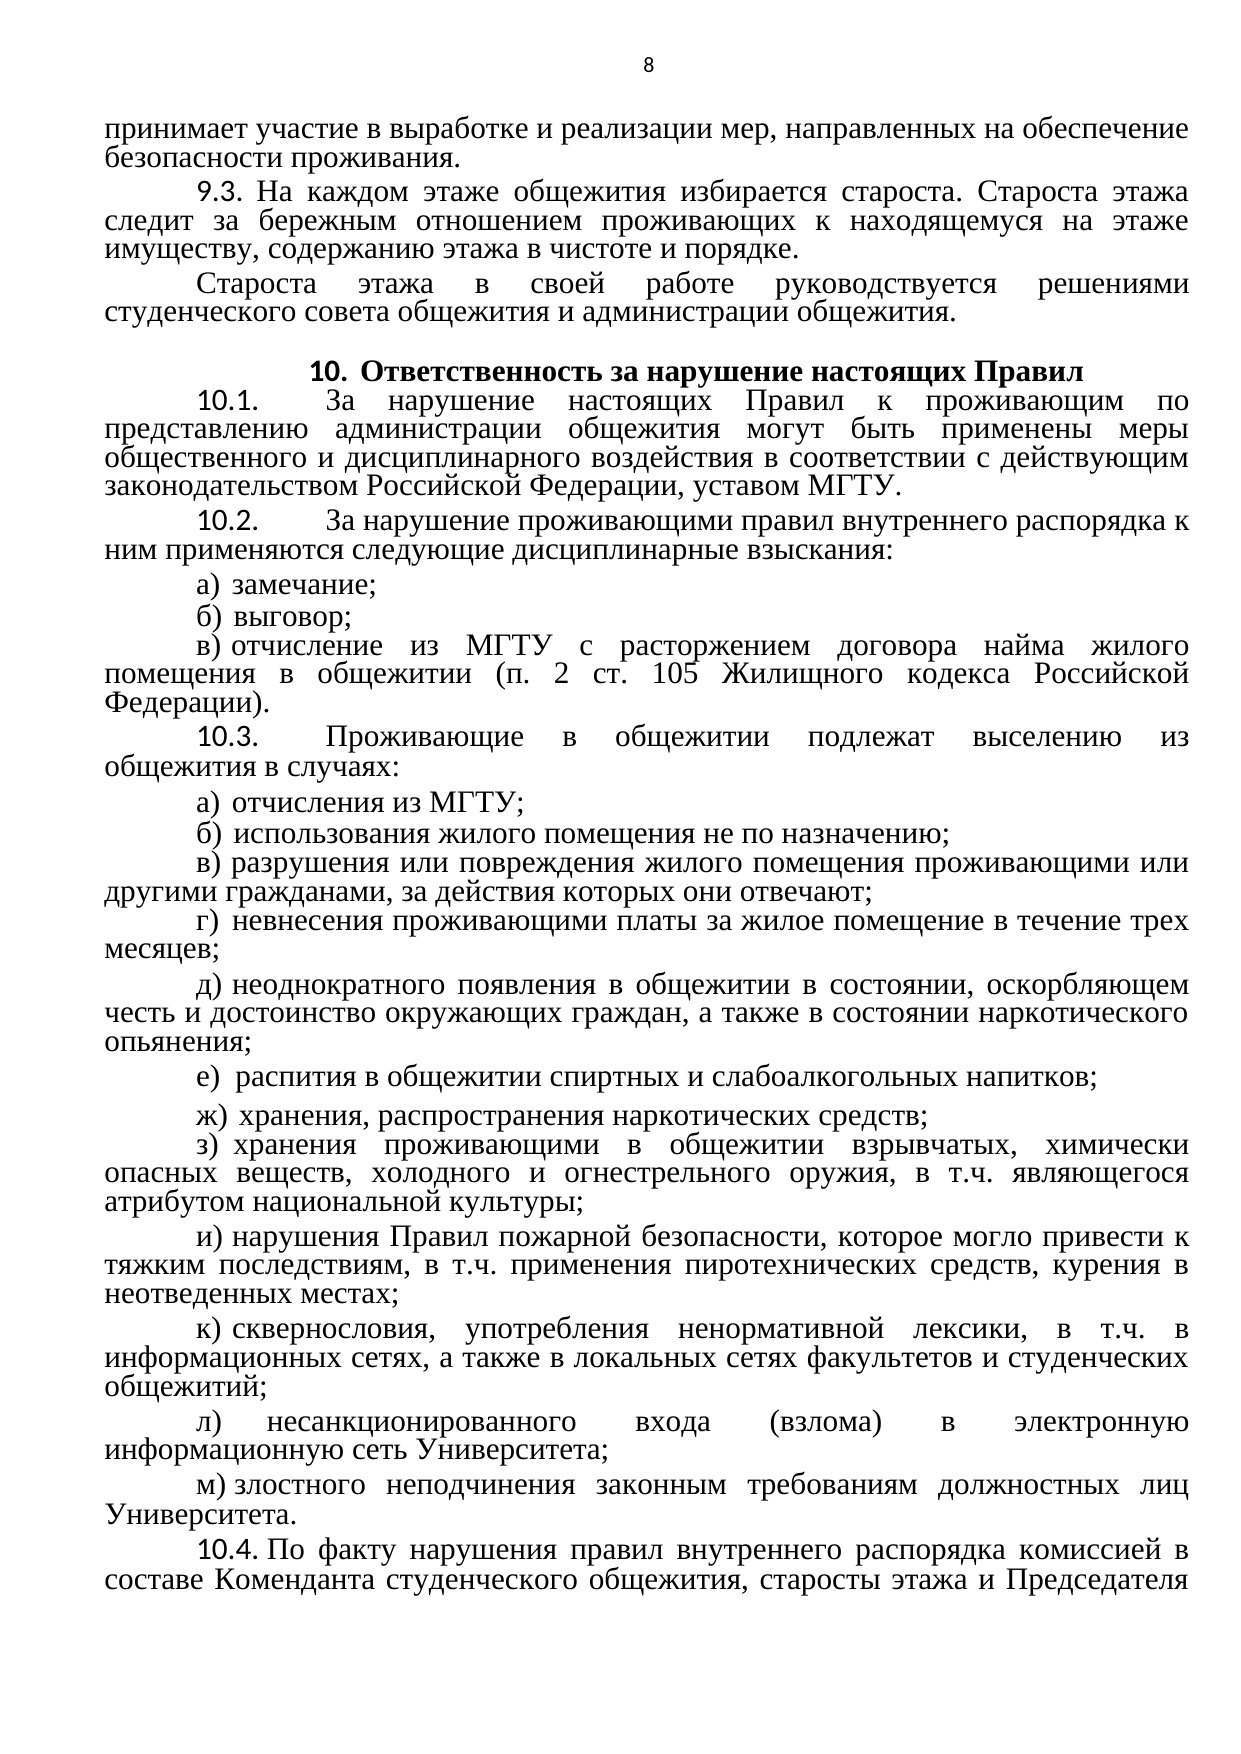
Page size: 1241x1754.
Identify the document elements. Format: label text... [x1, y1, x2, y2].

text к) сквернословия, употребления ненормативной лексики, в т.ч. в информационных сетях, а также в локальных сетях факультетов и студенческих общежитий; [104, 1315, 1190, 1402]
text з) хранения проживающими в общежитии взрывчатых, химически опасных веществ, холодного и огнестрельного оружия, в т.ч. являющегося атрибутом национальной культуры; [104, 1132, 1190, 1217]
list Проживающие в общежитии подлежат выселению из общежития в случаях: [104, 723, 1190, 782]
text м) злостного неподчинения законным требованиям должностных лиц Университета. [104, 1471, 1190, 1530]
text Староста этажа в своей работе руководствуется решениями студенческого совета общежития и администрации общежития. [104, 271, 1190, 327]
text г) невнесения проживающими платы за жилое помещение в течение трех месяцев; [104, 907, 1190, 965]
text и) нарушения Правил пожарной безопасности, которое могло привести к тяжким последствиям, в т.ч. применения пиротехнических средств, курения в неотведенных местах; [104, 1223, 1190, 1309]
text е) распития в общежитии спиртных и слабоалкогольных напитков; [104, 1061, 1190, 1092]
text а) замечание; [104, 570, 1190, 601]
text в) отчисление из МГТУ с расторжением договора найма жилого помещения в общежитии (п. 2 ст. 105 Жилищного кодекса Российской Федерации). [104, 632, 1190, 718]
text ж) хранения, распространения наркотических средств; [104, 1100, 1190, 1132]
text б) выговор; [104, 601, 1190, 632]
text б) использования жилого помещения не по назначению; [104, 818, 1190, 850]
list Ответственность за нарушение настоящих Правил [308, 356, 1190, 387]
text л) несанкционированного входа (взлома) в электронную информационную сеть Университета; [104, 1408, 1190, 1466]
list На каждом этаже общежития избирается староста. Староста этажа следит за бережным отношением проживающих к находящемуся на этаже имуществу, содержанию этажа в чистоте и порядке. [104, 179, 1190, 265]
list За нарушение проживающими правил внутреннего распорядка к ним применяются следующие дисциплинарные взыскания: [104, 507, 1190, 565]
text а) отчисления из МГТУ; [104, 787, 1190, 818]
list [104, 116, 1190, 173]
list За нарушение настоящих Правил к проживающим по представлению администрации общежития могут быть применены меры общественного и дисциплинарного воздействия в соответствии с действующим законодательством Российской Федерации, уставом МГТУ. [104, 387, 1190, 501]
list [104, 1536, 1190, 1595]
text д) неоднократного появления в общежитии в состоянии, оскорбляющем честь и достоинство окружающих граждан, а также в состоянии наркотического опьянения; [104, 971, 1190, 1057]
text в) разрушения или повреждения жилого помещения проживающими или другими гражданами, за действия которых они отвечают; [104, 850, 1190, 907]
